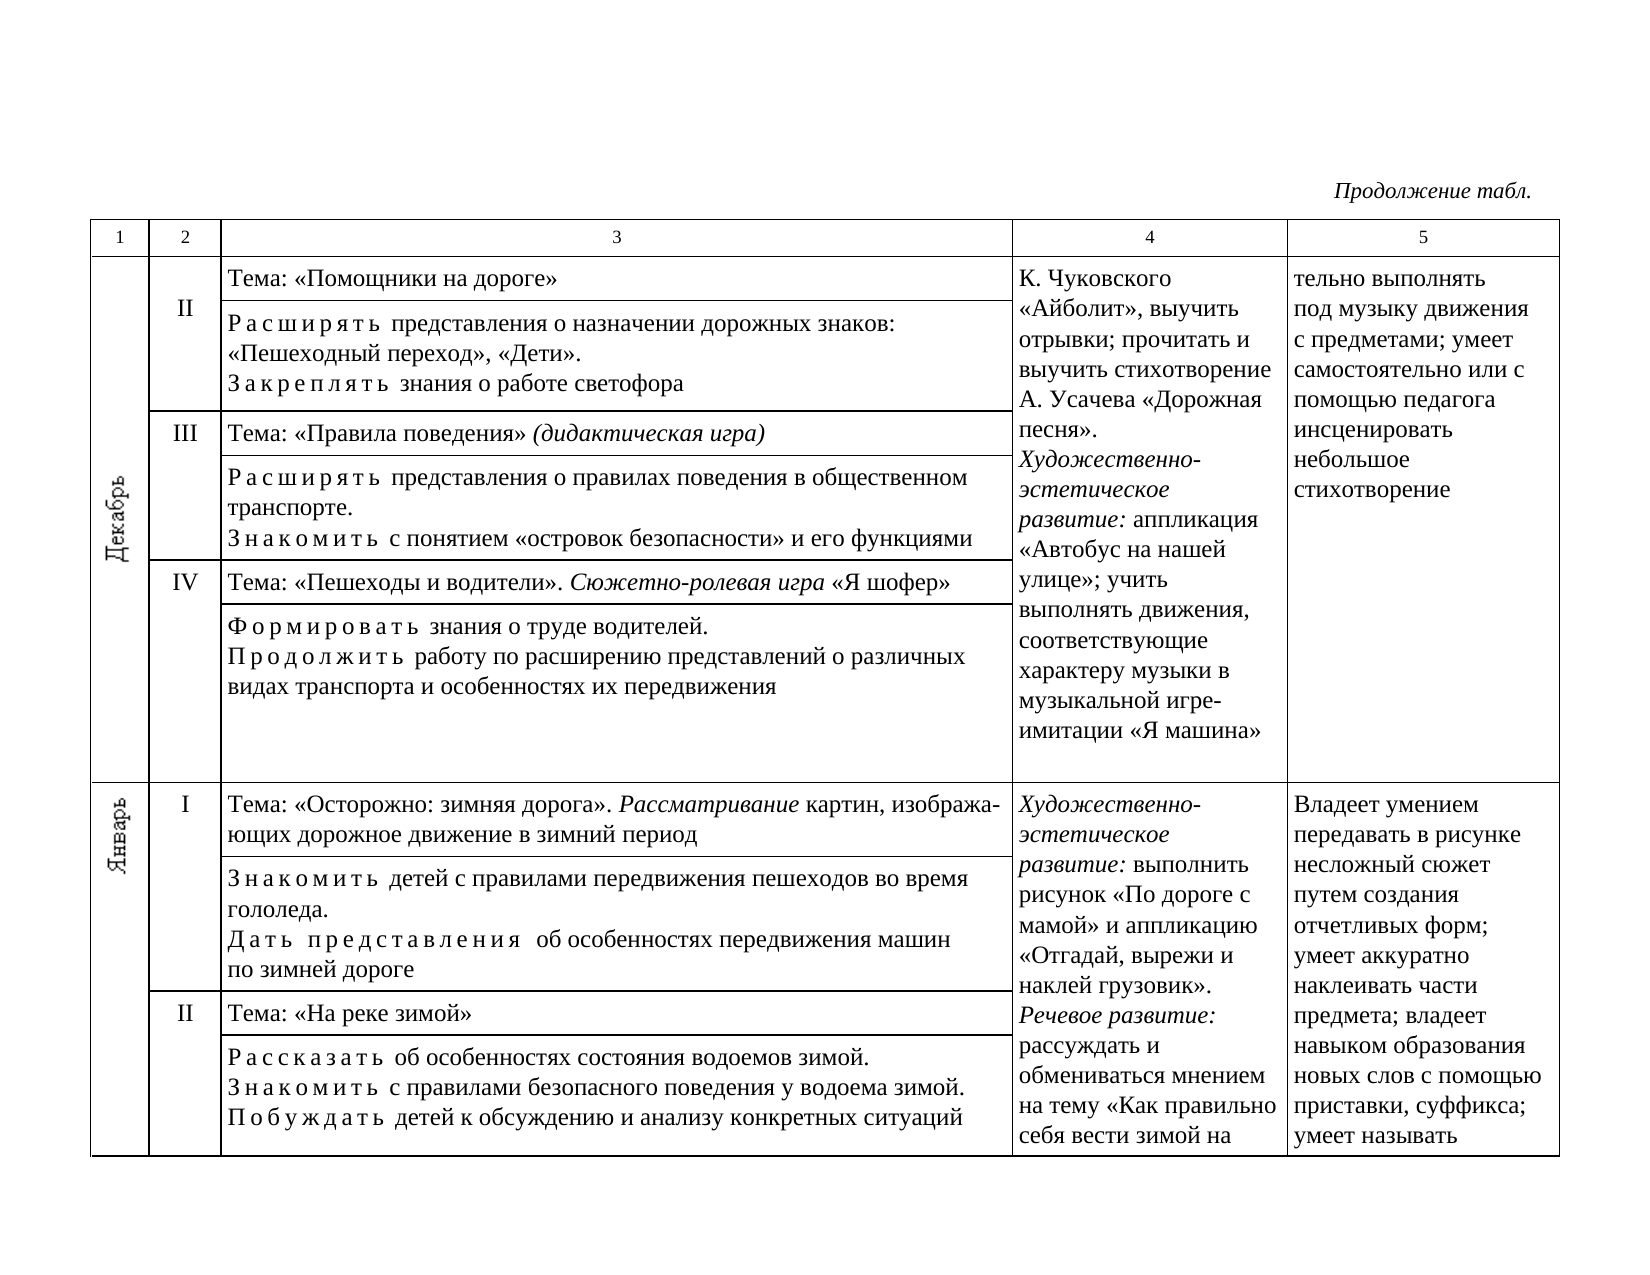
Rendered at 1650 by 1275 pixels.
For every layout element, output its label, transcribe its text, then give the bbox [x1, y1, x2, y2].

table_cell II [150, 257, 220, 410]
table_cell II [150, 992, 220, 1155]
table_cell [91, 783, 148, 1155]
table_header 2 [150, 220, 220, 256]
table_cell [91, 257, 148, 781]
table_cell I [150, 783, 220, 990]
table_header 4 [1013, 220, 1287, 256]
table_cell Расширять представления о назначении дорожных знаков: «Пешеходный переход», «Дети». Закреплять знания о работе светофора [222, 301, 1012, 410]
table_cell Художественно-эстетическое развитие: выполнить рисунок «По дороге с мамой» и аппликацию «Отгадай, вырежи и наклей грузовик». Речевое развитие: рассуждать и обмениваться мнением на тему «Как правильно себя вести зимой на озере, реке»; проводить игры [1013, 783, 1287, 1155]
table_header 1 [91, 220, 148, 256]
text Продолжение табл. [118, 177, 1532, 203]
table_header 5 [1288, 220, 1559, 256]
picture [100, 789, 140, 879]
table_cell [222, 1036, 1012, 1155]
table_cell Расширять представления о правилах поведения в общественном транспорте. Знакомить с понятием «островок безопасности» и его функциями [222, 456, 1012, 559]
table_cell Тема: «Пешеходы и водители». Сюжетно-ролевая игра «Я шофер» [222, 561, 1012, 603]
table_cell IV [150, 561, 220, 781]
picture [101, 467, 138, 570]
table_cell тельно выполнять под музыку движения с предметами; умеет самостоятельно или с помощью педагога инсценировать небольшое стихотворение [1288, 257, 1559, 781]
table_cell Тема: «На реке зимой» [222, 992, 1012, 1034]
table_cell Тема: «Правила поведения» (дидактическая игра) [222, 412, 1012, 454]
table_cell Владеет умением передавать в рисунке несложный сюжет путем создания отчетливых форм; умеет аккуратно наклеивать части предмета; владеет навыком образования новых слов с помощью приставки, суффикса; умеет называть признаки и количество предметов [1288, 783, 1559, 1155]
table_cell Тема: «Осторожно: зимняя дорога». Рассматривание картин, изобража-ющих дорожное движение в зимний период [222, 783, 1012, 856]
table_cell Знакомить детей с правилами передвижения пешеходов во время гололеда. Дать представления об особенностях передвижения машин по зимней дороге [222, 857, 1012, 990]
table_cell Формировать знания о труде водителей. Продолжить работу по расширению представлений о различных видах транспорта и особенностях их передвижения [222, 605, 1012, 781]
table_cell К. Чуковского «Айболит», выучить отрывки; прочитать и выучить стихотворение А. Усачева «Дорожная песня». Художественно-эстетическое развитие: аппликация «Автобус на нашей улице»; учить выполнять движения, соответствующие характеру музыки в музыкальной игре-имитации «Я машина» [1013, 257, 1287, 781]
table_cell III [150, 412, 220, 559]
table_cell Тема: «Помощники на дороге» [222, 257, 1012, 300]
table_header 3 [222, 220, 1012, 256]
